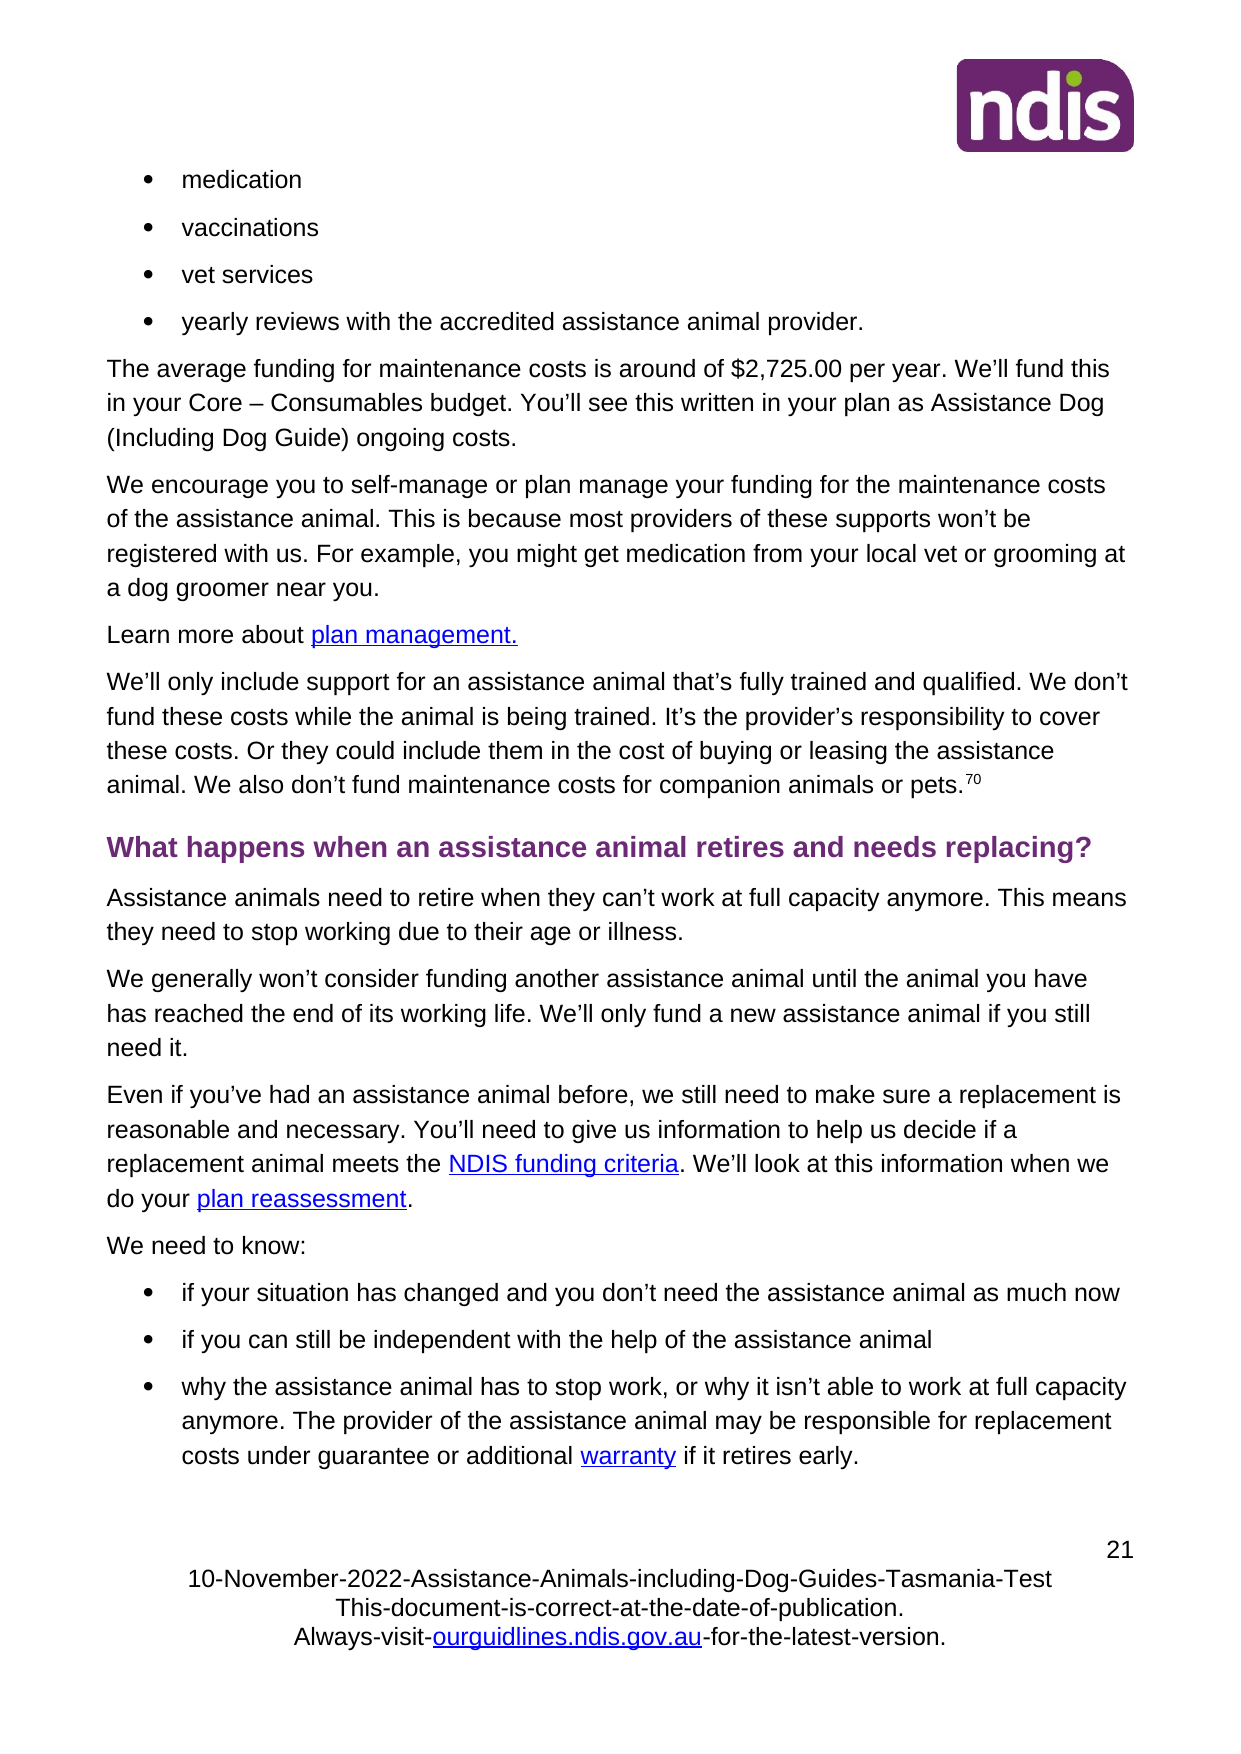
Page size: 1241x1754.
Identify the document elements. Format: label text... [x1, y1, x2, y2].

text Learn more about plan management. [106, 620, 1134, 649]
text medication [144, 165, 1134, 194]
text We’ll only include support for an assistance animal that’s fully trained and qualified. We don’t fund these costs while the animal is being trained. It’s the provider’s responsibility to cover these costs. Or they could include them in the cost of buying or leasing the assistance animal. We also don’t fund maintenance costs for companion animals or pets. [106, 667, 1134, 799]
subtitle What happens when an assistance animal retires and needs replacing? [106, 830, 1134, 863]
text We generally won’t consider funding another assistance animal until the animal you have has reached the end of its working life. We’ll only fund a new assistance animal if you still need it. [106, 964, 1134, 1062]
text We need to know: [106, 1231, 1134, 1259]
text if you can still be independent with the help of the assistance animal [144, 1325, 1134, 1353]
text vet services [144, 259, 1134, 288]
text why the assistance animal has to stop work, or why it isn’t able to work at full capacity anymore. The provider of the assistance animal may be responsible for replacement costs under guarantee or additional warranty if it retires early. [144, 1372, 1134, 1469]
text vaccinations [144, 212, 1134, 241]
picture [956, 59, 1134, 152]
text if your situation has changed and you don’t need the assistance animal as much now [144, 1278, 1134, 1306]
text We encourage you to self-manage or plan manage your funding for the maintenance costs of the assistance animal. This is because most providers of these supports won’t be registered with us. For example, you might get medication from your local vet or grooming at a dog groomer near you. [106, 470, 1134, 602]
text Assistance animals need to retire when they can’t work at full capacity anymore. This means they need to stop working due to their age or illness. [106, 883, 1134, 946]
text The average funding for maintenance costs is around of $2,725.00 per year. We’ll fund this in your Core – Consumables budget. You’ll see this written in your plan as Assistance Dog (Including Dog Guide) ongoing costs. [106, 354, 1134, 451]
text yearly reviews with the accredited assistance animal provider. [144, 307, 1134, 336]
text Even if you’ve had an assistance animal before, we still need to make sure a replacement is reasonable and necessary. You’ll need to give us information to help us decide if a replacement animal meets the NDIS funding criteria. We’ll look at this information when we do your plan reassessment. [106, 1080, 1134, 1212]
